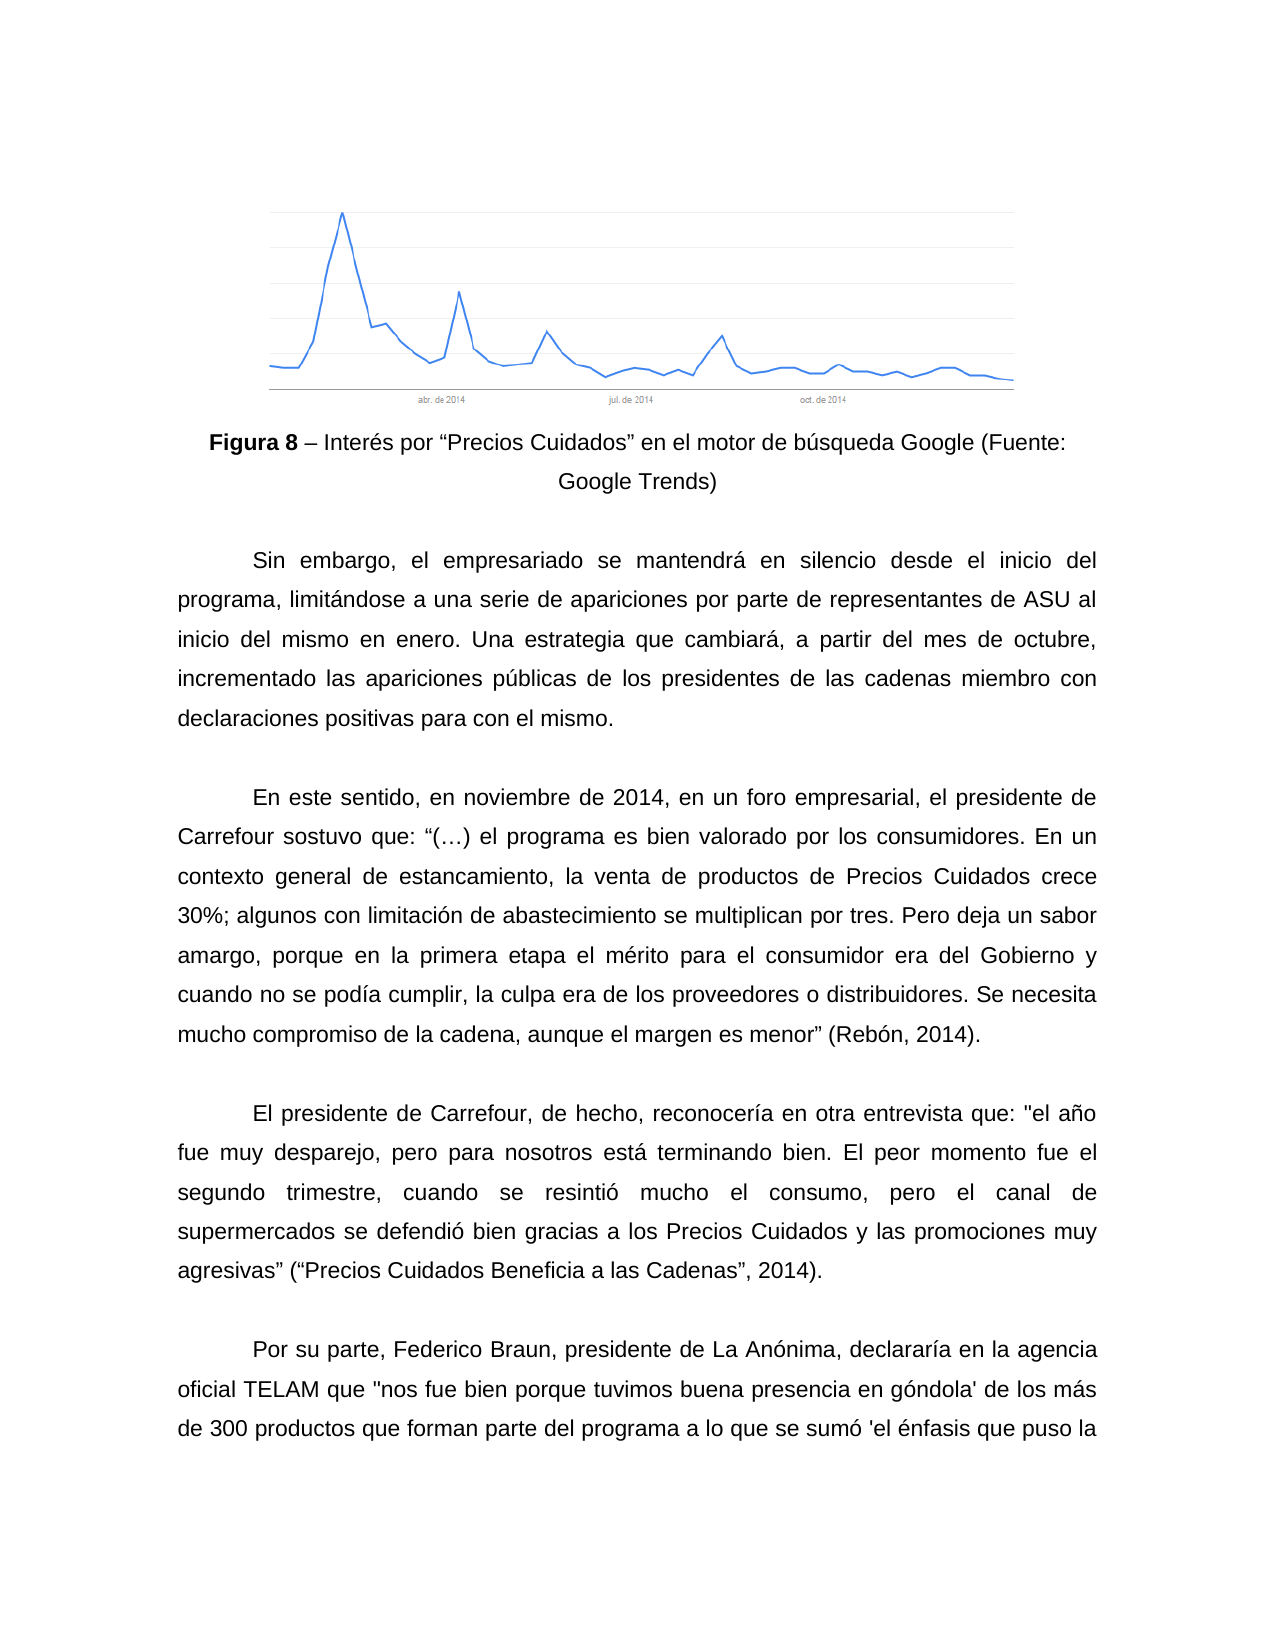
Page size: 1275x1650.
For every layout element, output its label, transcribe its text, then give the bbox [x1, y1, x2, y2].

text El presidente de Carrefour, de hecho, reconocería en otra entrevista que: "el año fue muy desparejo, pero para nosotros está terminando bien. El peor momento fue el segundo trimestre, cuando se resintió mucho el consumo, pero el canal de supermercados se defendió bien gracias a los Precios Cuidados y las promociones muy agresivas” (“Precios Cuidados Beneficia a las Cadenas”, 2014). [177, 1099, 1098, 1284]
text Figura 8 – Interés por “Precios Cuidados” en el motor de búsqueda Google (Fuente: Google Trends) [177, 428, 1098, 494]
picture [255, 177, 1020, 415]
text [177, 1336, 1098, 1442]
text Sin embargo, el empresariado se mantendrá en silencio desde el inicio del programa, limitándose a una serie de apariciones por parte de representantes de ASU al inicio del mismo en enero. Una estrategia que cambiará, a partir del mes de octubre, incrementado las apariciones públicas de los presidentes de las cadenas miembro con declaraciones positivas para con el mismo. [177, 547, 1098, 731]
text En este sentido, en noviembre de 2014, en un foro empresarial, el presidente de Carrefour sostuvo que: “(…) el programa es bien valorado por los consumidores. En un contexto general de estancamiento, la venta de productos de Precios Cuidados crece 30%; algunos con limitación de abastecimiento se multiplican por tres. Pero deja un sabor amargo, porque en la primera etapa el mérito para el consumidor era del Gobierno y cuando no se podía cumplir, la culpa era de los proveedores o distribuidores. Se necesita mucho compromiso de la cadena, aunque el margen es menor” (Rebón, 2014). [177, 784, 1098, 1047]
